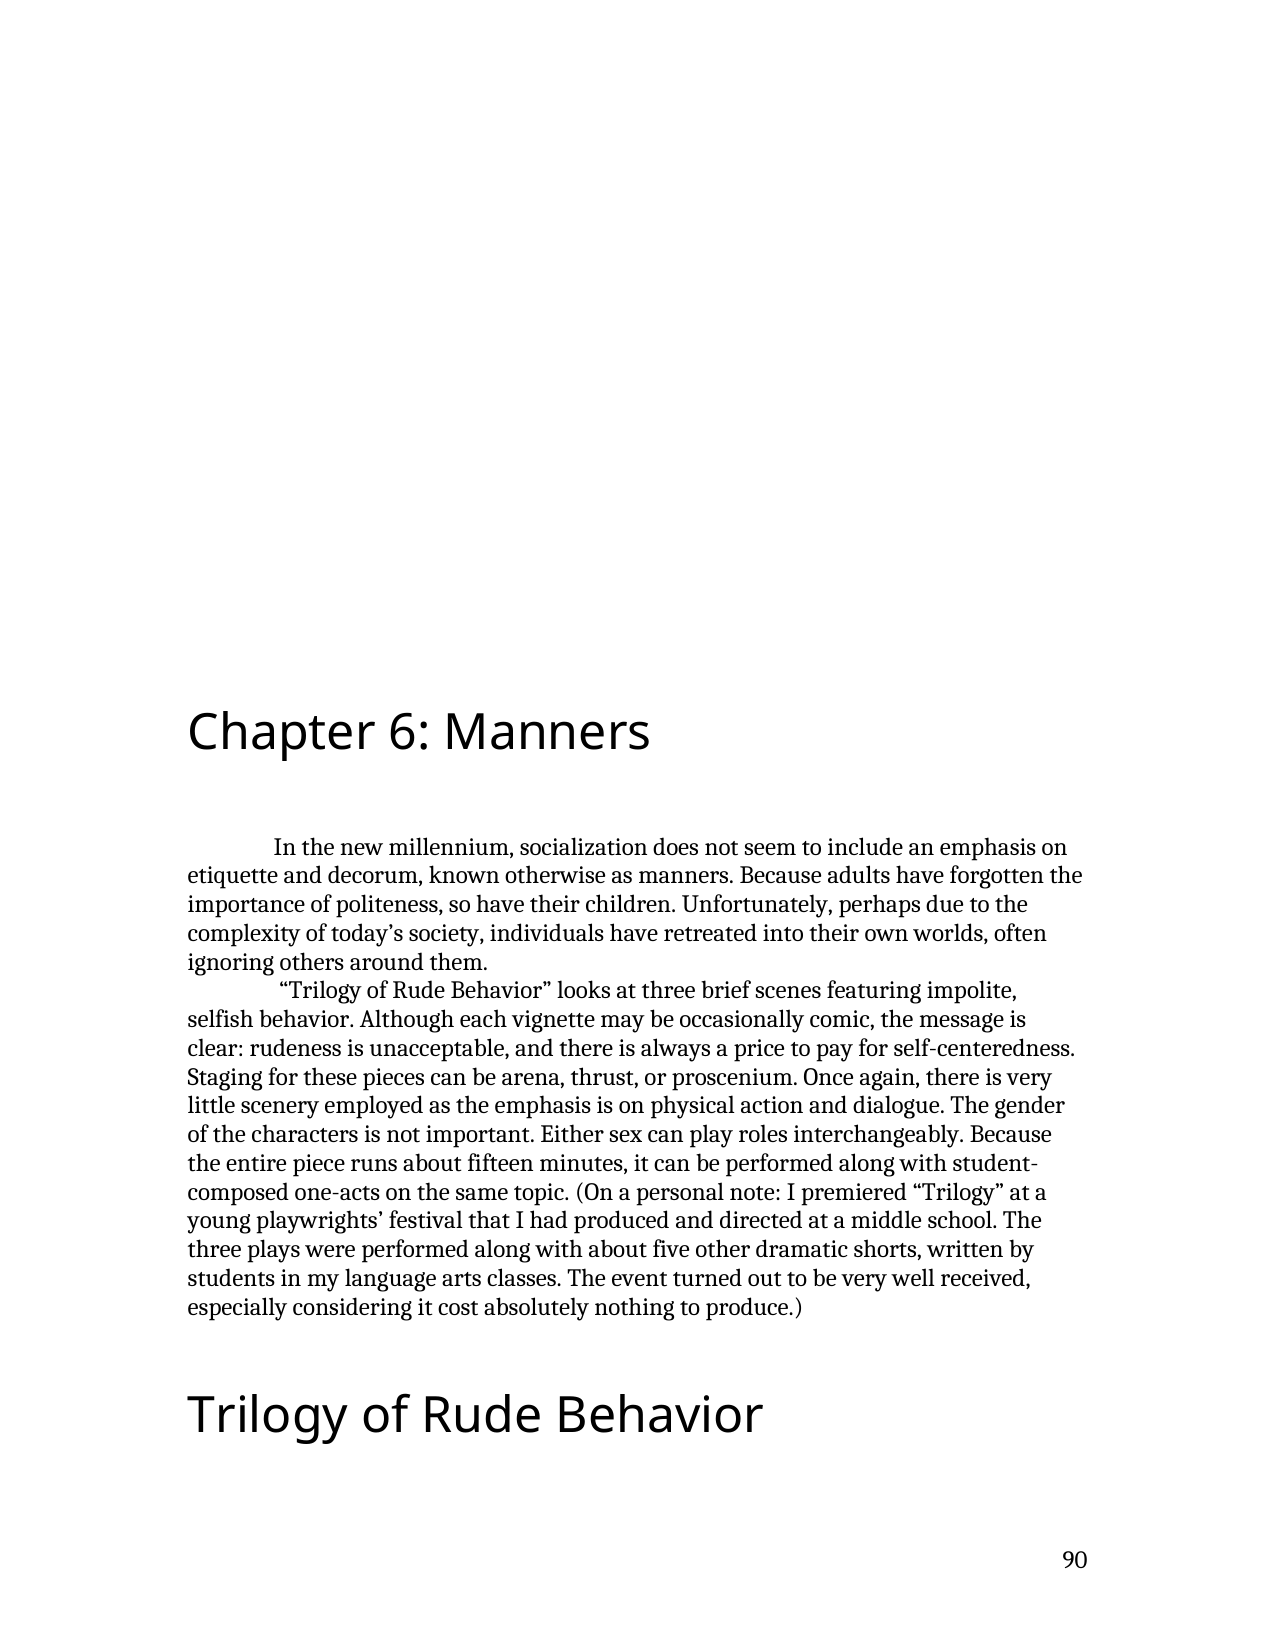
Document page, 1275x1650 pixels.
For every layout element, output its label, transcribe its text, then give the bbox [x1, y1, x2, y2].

text Trilogy of Rude Behavior [187, 1379, 1087, 1447]
text In the new millennium, socialization does not seem to include an emphasis on etiquette and decorum, known otherwise as manners. Because adults have forgotten the importance of politeness, so have their children. Unfortunately, perhaps due to the complexity of today’s society, individuals have retreated into their own worlds, often ignoring others around them. [187, 832, 1087, 976]
text Chapter 6: Manners [187, 696, 1087, 764]
text “Trilogy of Rude Behavior” looks at three brief scenes featuring impolite, selfish behavior. Although each vignette may be occasionally comic, the message is clear: rudeness is unacceptable, and there is always a price to pay for self-centeredness. Staging for these pieces can be arena, thrust, or proscenium. Once again, there is very little scenery employed as the emphasis is on physical action and dialogue. The gender of the characters is not important. Either sex can play roles interchangeably. Because the entire piece runs about fifteen minutes, it can be performed along with student-composed one-acts on the same topic. (On a personal note: I premiered “Trilogy” at a young playwrights’ festival that I had produced and directed at a middle school. The three plays were performed along with about five other dramatic shorts, written by students in my language arts classes. The event turned out to be very well received, especially considering it cost absolutely nothing to produce.) [187, 976, 1087, 1321]
